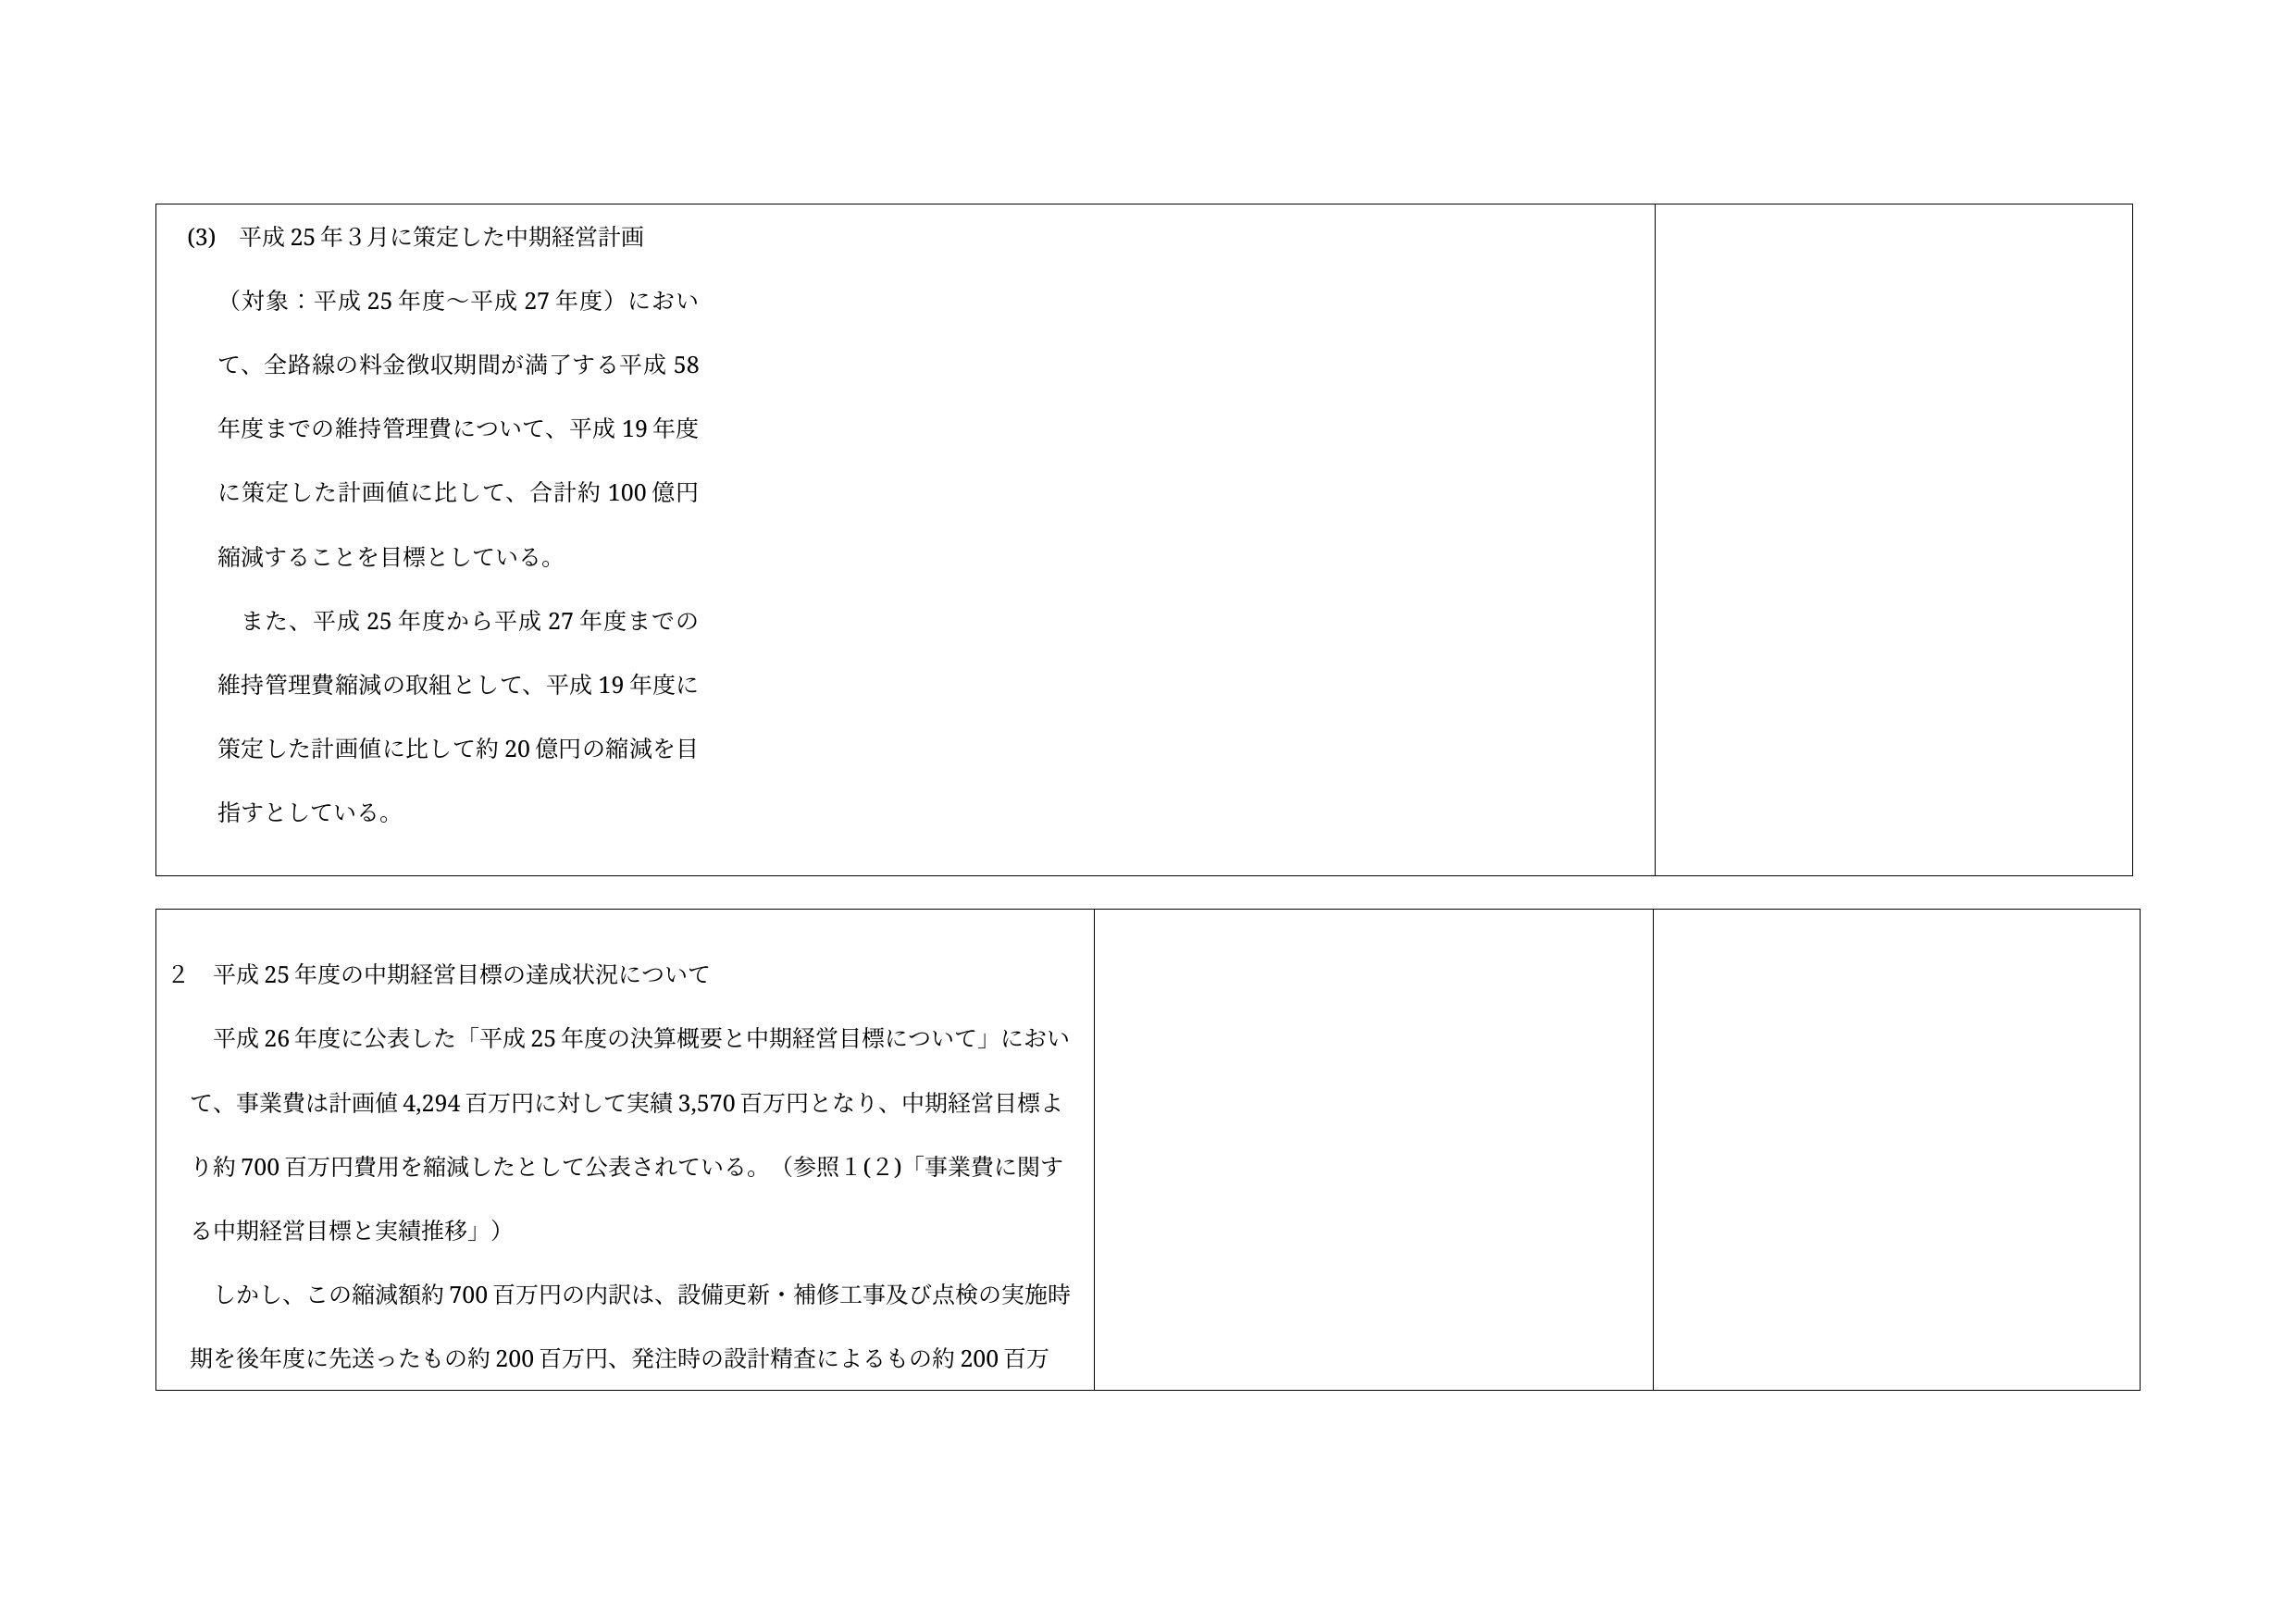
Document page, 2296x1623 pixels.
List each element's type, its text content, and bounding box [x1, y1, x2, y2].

table_cell [710, 204, 1655, 875]
table_cell [1656, 204, 2132, 875]
table_cell (3) 平成25年３月に策定した中期経営計画 （対象：平成25年度～平成27年度）において、全路線の料金徴収期間が満了する平成58年度までの維持管理費について、平成19年度に策定した計画値に比して、合計約100億円縮減することを目標としている。 また、平成25年度から平成27年度までの維持管理費縮減の取組として、平成19年度に策定した計画値に比して約20億円の縮減を目指すとしている。 [156, 204, 710, 875]
table_header [1654, 910, 2140, 1390]
table_header [1095, 910, 1653, 1390]
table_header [156, 910, 1094, 1390]
